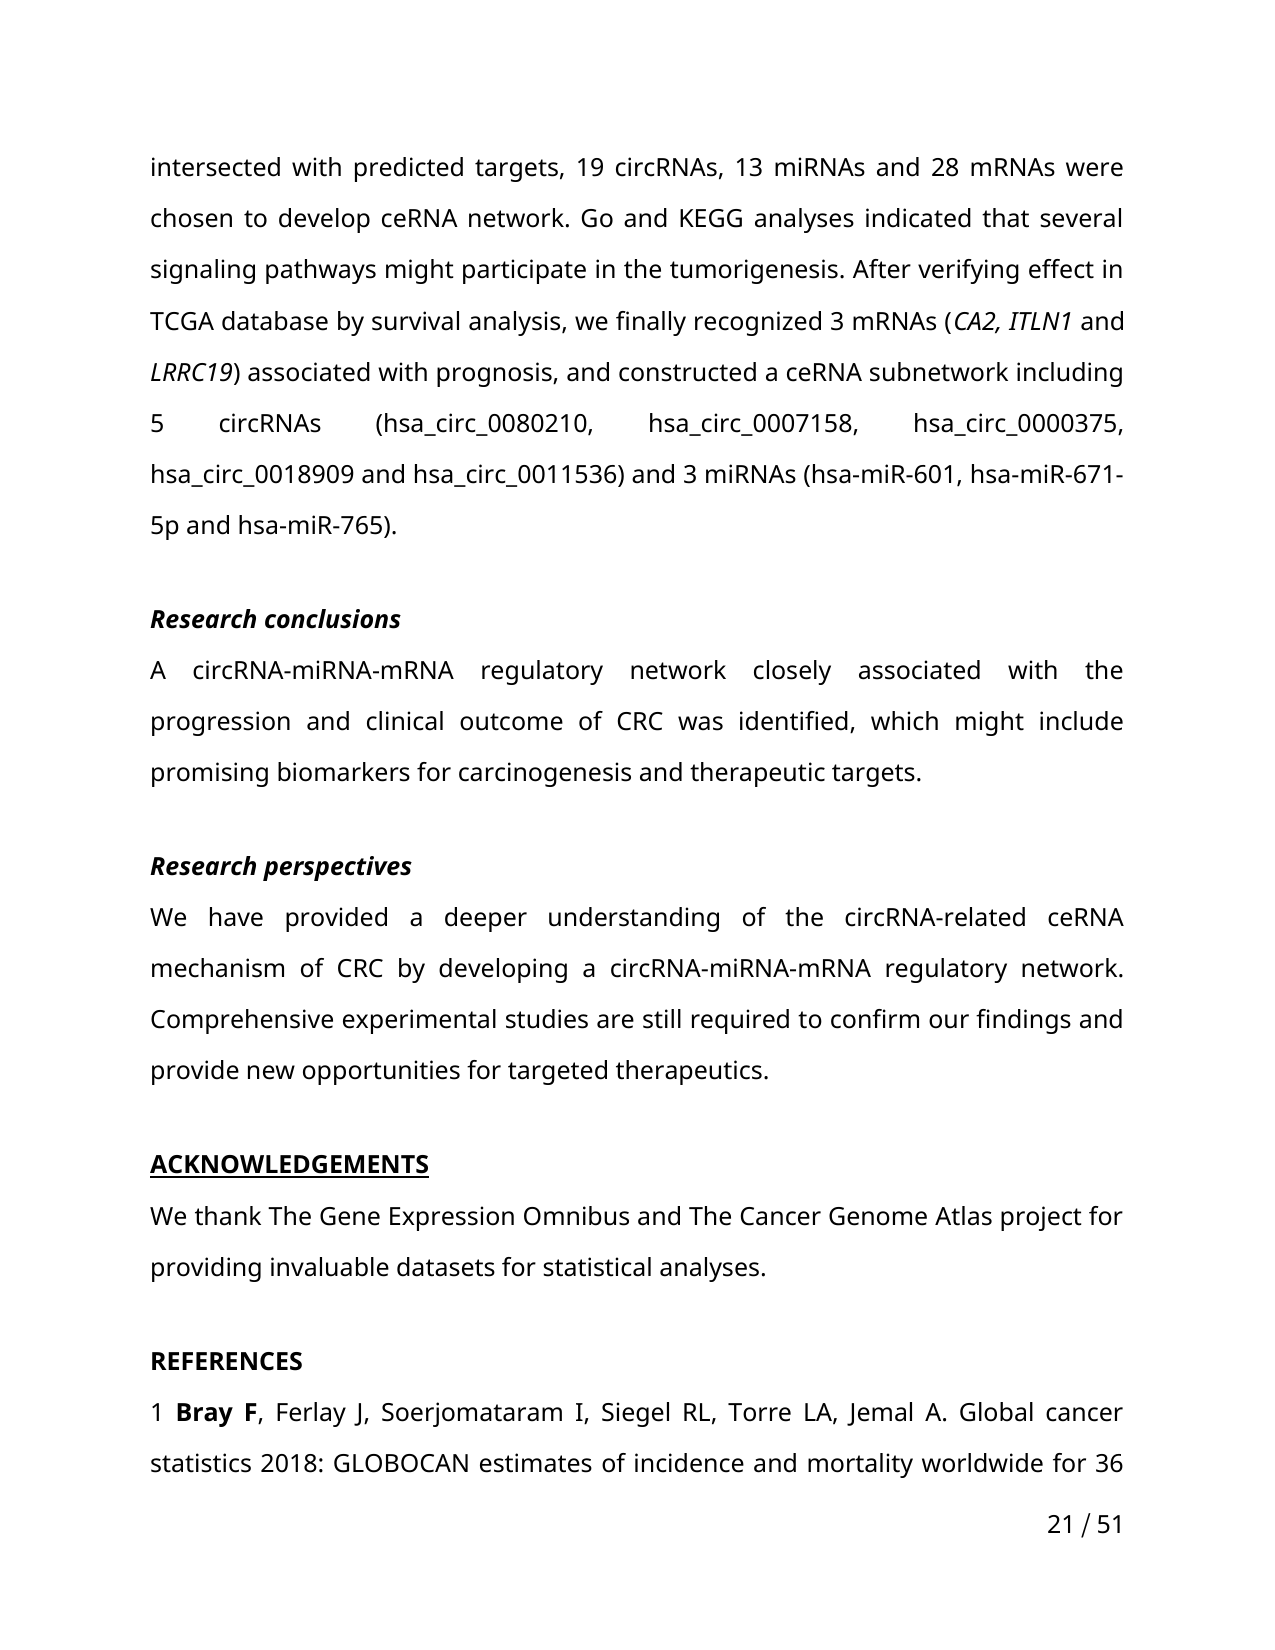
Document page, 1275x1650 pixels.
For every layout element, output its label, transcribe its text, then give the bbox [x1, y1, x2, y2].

text Research conclusions [150, 601, 1125, 636]
text Research perspectives [150, 849, 1125, 883]
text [150, 150, 1125, 541]
text A circRNA-miRNA-mRNA regulatory network closely associated with the progression and clinical outcome of CRC was identified, which might include promising biomarkers for carcinogenesis and therapeutic targets. [150, 652, 1125, 789]
text We have provided a deeper understanding of the circRNA-related ceRNA mechanism of CRC by developing a circRNA-miRNA-mRNA regulatory network. Comprehensive experimental studies are still required to confirm our findings and provide new opportunities for targeted therapeutics. [150, 900, 1125, 1087]
text We thank The Gene Expression Omnibus and The Cancer Genome Atlas project for providing invaluable datasets for statistical analyses. [150, 1198, 1125, 1283]
text REFERENCES [150, 1343, 1125, 1377]
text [150, 1394, 1125, 1479]
text ACKNOWLEDGEMENTS [150, 1147, 1125, 1181]
